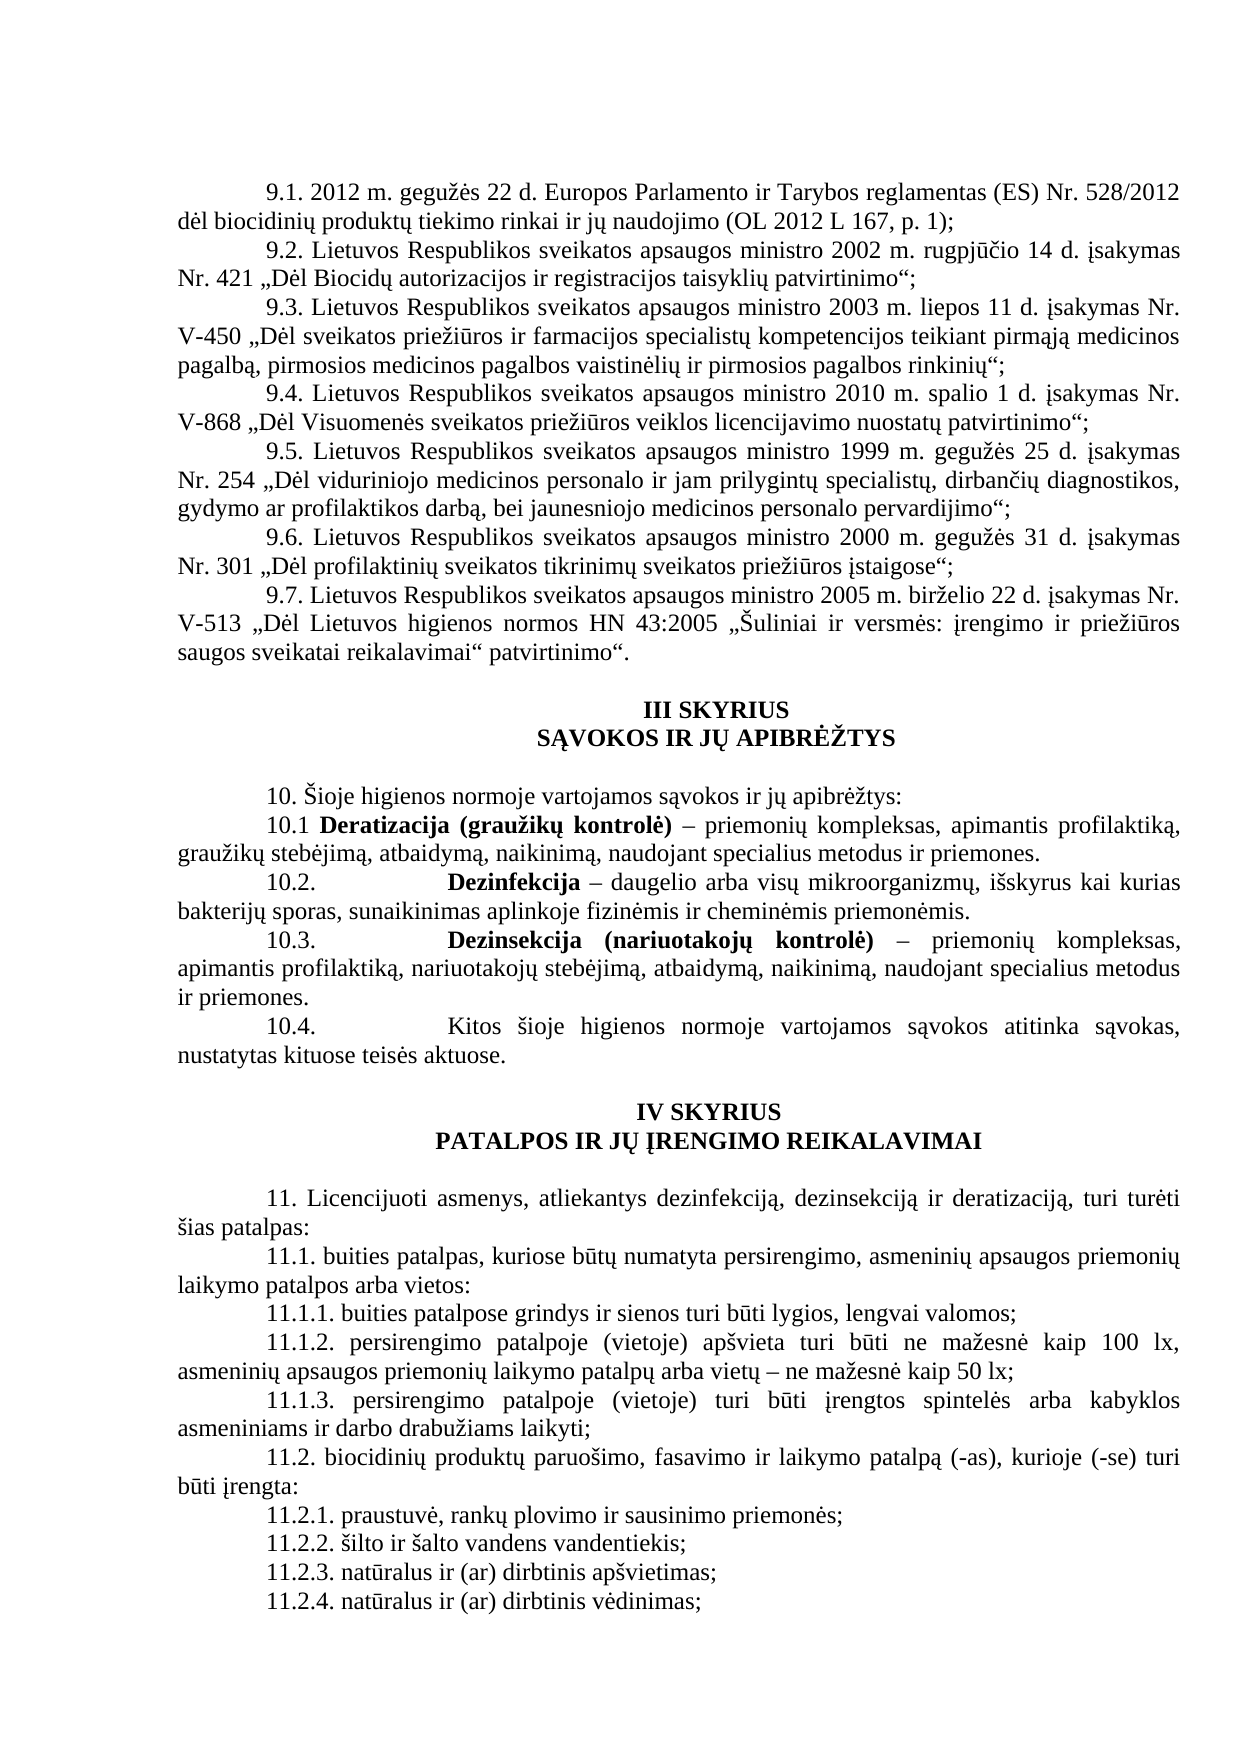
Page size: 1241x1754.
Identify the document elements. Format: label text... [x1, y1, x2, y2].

text 9.6. Lietuvos Respublikos sveikatos apsaugos ministro 2000 m. gegužės 31 d. įsakymas Nr. 301 „Dėl profilaktinių sveikatos tikrinimų sveikatos priežiūros įstaigose“; [177, 522, 1181, 580]
text SĄVOKOS IR JŲ APIBRĖŽTYS [148, 723, 1181, 752]
text 9.1. 2012 m. gegužės 22 d. Europos Parlamento ir Tarybos reglamentas (ES) Nr. 528/2012 dėl biocidinių produktų tiekimo rinkai ir jų naudojimo (OL 2012 L 167, p. 1); [177, 177, 1181, 235]
text 10.4. Kitos šioje higienos normoje vartojamos sąvokos atitinka sąvokas, nustatytas kituose teisės aktuose. [177, 1011, 1181, 1068]
text 11.1. buities patalpas, kuriose būtų numatyta persirengimo, asmeninių apsaugos priemonių laikymo patalpos arba vietos: [177, 1241, 1181, 1298]
text 11.1.3. persirengimo patalpoje (vietoje) turi būti įrengtos spintelės arba kabyklos asmeniniams ir darbo drabužiams laikyti; [177, 1385, 1181, 1442]
text IV SKYRIUS [148, 1097, 1181, 1126]
text 9.5. Lietuvos Respublikos sveikatos apsaugos ministro 1999 m. gegužės 25 d. įsakymas Nr. 254 „Dėl viduriniojo medicinos personalo ir jam prilygintų specialistų, dirbančių diagnostikos, gydymo ar profilaktikos darbą, bei jaunesniojo medicinos personalo pervardijimo“; [177, 436, 1181, 522]
text 10. Šioje higienos normoje vartojamos sąvokos ir jų apibrėžtys: [177, 781, 1181, 810]
text 10.3. Dezinsekcija (nariuotakojų kontrolė) – priemonių kompleksas, apimantis profilaktiką, nariuotakojų stebėjimą, atbaidymą, naikinimą, naudojant specialius metodus ir priemones. [177, 925, 1181, 1011]
text PATALPOS IR JŲ ĮRENGIMO REIKALAVIMAI [148, 1126, 1181, 1155]
text 11.1.1. buities patalpose grindys ir sienos turi būti lygios, lengvai valomos; [177, 1298, 1181, 1327]
text 10.1 Deratizacija (graužikų kontrolė) – priemonių kompleksas, apimantis profilaktiką, graužikų stebėjimą, atbaidymą, naikinimą, naudojant specialius metodus ir priemones. [177, 810, 1181, 867]
text 11.2. biocidinių produktų paruošimo, fasavimo ir laikymo patalpą (-as), kurioje (-se) turi būti įrengta: [177, 1442, 1181, 1500]
text 9.2. Lietuvos Respublikos sveikatos apsaugos ministro 2002 m. rugpjūčio 14 d. įsakymas Nr. 421 „Dėl Biocidų autorizacijos ir registracijos taisyklių patvirtinimo“; [177, 235, 1181, 292]
text 9.3. Lietuvos Respublikos sveikatos apsaugos ministro 2003 m. liepos 11 d. įsakymas Nr. V-450 „Dėl sveikatos priežiūros ir farmacijos specialistų kompetencijos teikiant pirmąją medicinos pagalbą, pirmosios medicinos pagalbos vaistinėlių ir pirmosios pagalbos rinkinių“; [177, 292, 1181, 378]
text 11. Licencijuoti asmenys, atliekantys dezinfekciją, dezinsekciją ir deratizaciją, turi turėti šias patalpas: [177, 1183, 1181, 1241]
text 11.2.4. natūralus ir (ar) dirbtinis vėdinimas; [177, 1586, 1181, 1615]
text 10.2. Dezinfekcija – daugelio arba visų mikroorganizmų, išskyrus kai kurias bakterijų sporas, sunaikinimas aplinkoje fizinėmis ir cheminėmis priemonėmis. [177, 867, 1181, 925]
text 9.4. Lietuvos Respublikos sveikatos apsaugos ministro 2010 m. spalio 1 d. įsakymas Nr. V-868 „Dėl Visuomenės sveikatos priežiūros veiklos licencijavimo nuostatų patvirtinimo“; [177, 378, 1181, 436]
text 11.2.2. šilto ir šalto vandens vandentiekis; [177, 1528, 1181, 1557]
text III SKYRIUS [148, 695, 1181, 723]
text 11.2.1. praustuvė, rankų plovimo ir sausinimo priemonės; [177, 1500, 1181, 1528]
text 11.1.2. persirengimo patalpoje (vietoje) apšvieta turi būti ne mažesnė kaip 100 lx, asmeninių apsaugos priemonių laikymo patalpų arba vietų – ne mažesnė kaip 50 lx; [177, 1327, 1181, 1385]
text 11.2.3. natūralus ir (ar) dirbtinis apšvietimas; [177, 1557, 1181, 1586]
text 9.7. Lietuvos Respublikos sveikatos apsaugos ministro 2005 m. birželio 22 d. įsakymas Nr. V-513 „Dėl Lietuvos higienos normos HN 43:2005 „Šuliniai ir versmės: įrengimo ir priežiūros saugos sveikatai reikalavimai“ patvirtinimo“. [177, 580, 1181, 666]
